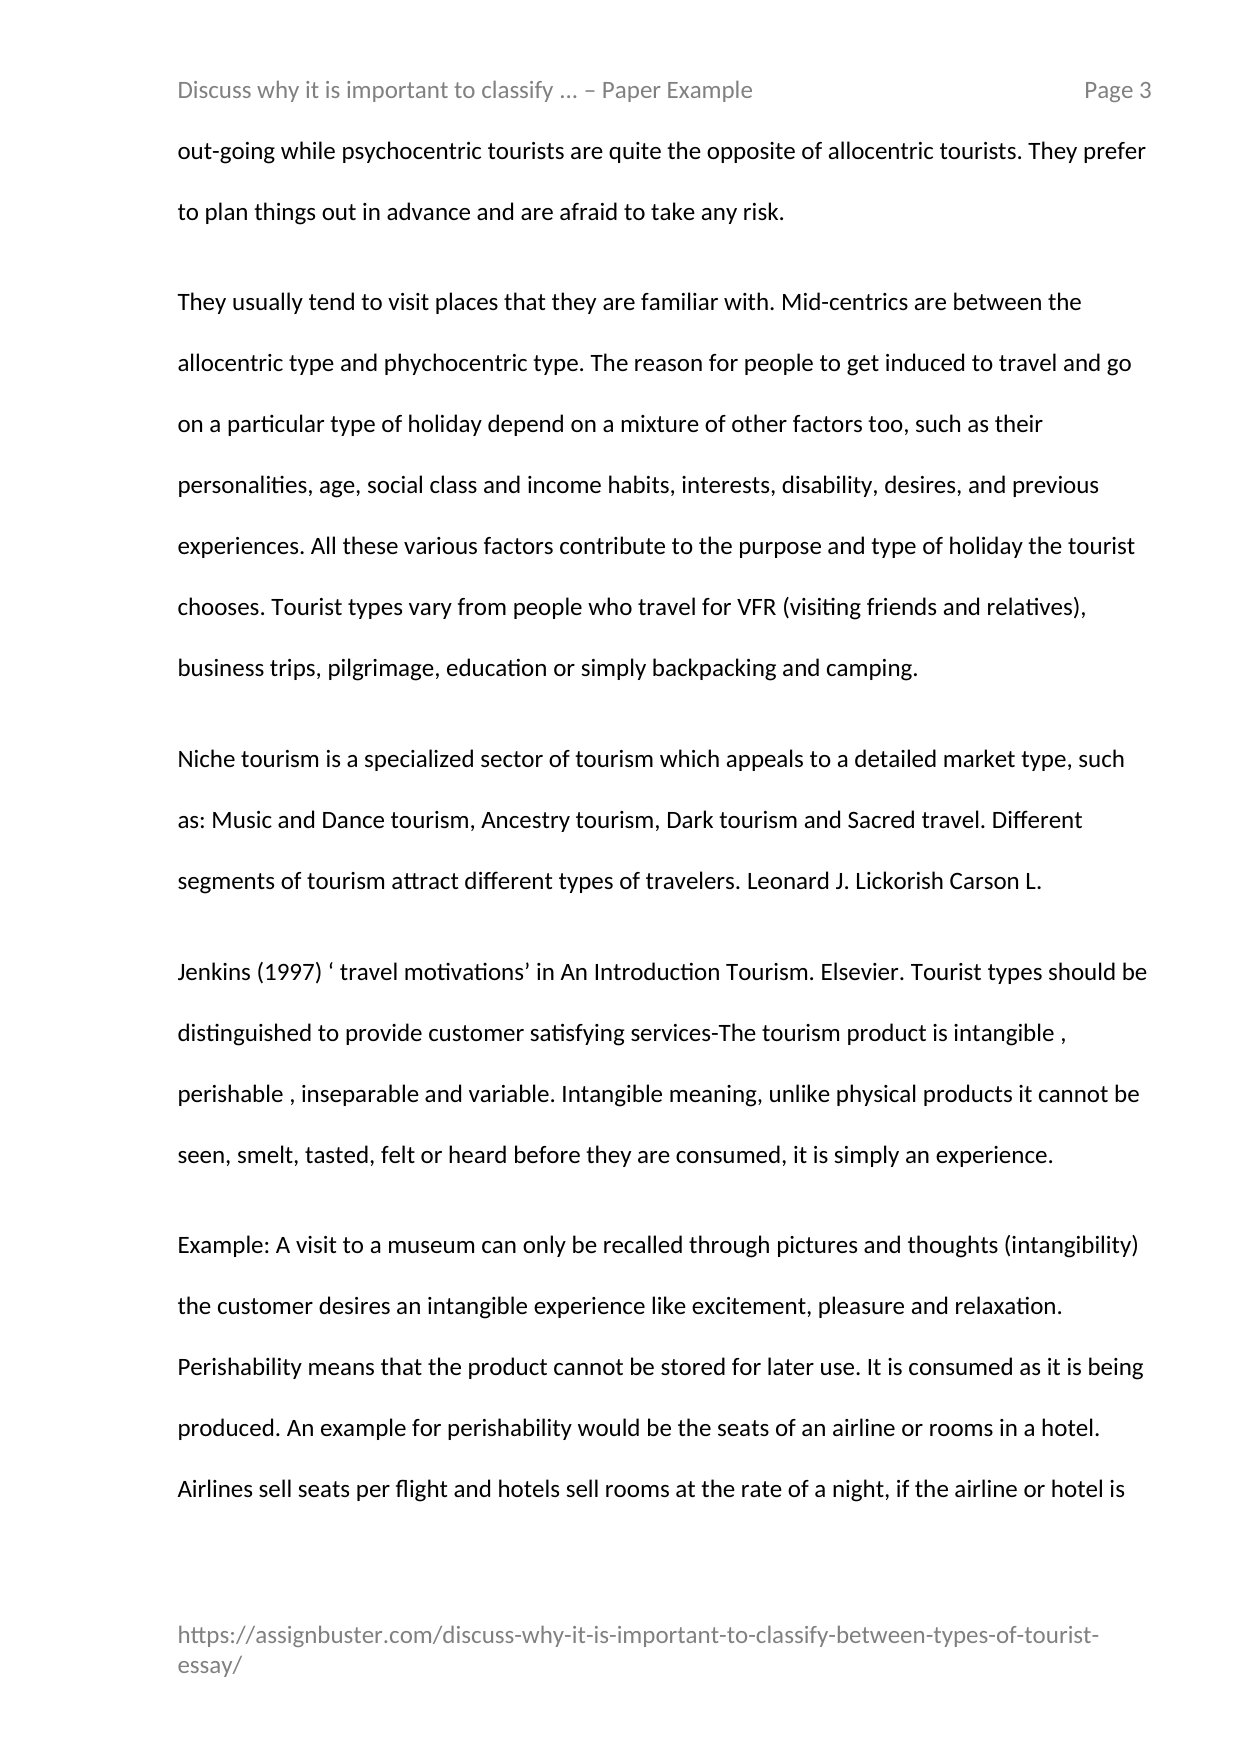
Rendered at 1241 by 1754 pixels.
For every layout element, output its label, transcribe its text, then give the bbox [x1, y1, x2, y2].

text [177, 135, 1152, 226]
text They usually tend to visit places that they are familiar with. Mid-centrics are between the allocentric type and phychocentric type. The reason for people to get induced to travel and go on a particular type of holiday depend on a mixture of other factors too, such as their personalities, age, social class and income habits, interests, disability, desires, and previous experiences. All these various factors contribute to the purpose and type of holiday the tourist chooses. Tourist types vary from people who travel for VFR (visiting friends and relatives), business trips, pilgrimage, education or simply backpacking and camping. [177, 286, 1152, 683]
text Jenkins (1997) ‘ travel motivations’ in An Introduction Tourism. Elsevier. Tourist types should be distinguished to provide customer satisfying services-The tourism product is intangible , perishable , inseparable and variable. Intangible meaning, unlike physical products it cannot be seen, smelt, tasted, felt or heard before they are consumed, it is simply an experience. [177, 956, 1152, 1169]
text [177, 1229, 1152, 1504]
text Niche tourism is a specialized sector of tourism which appeals to a detailed market type, such as: Music and Dance tourism, Ancestry tourism, Dark tourism and Sacred travel. Different segments of tourism attract different types of travelers. Leonard J. Lickorish Carson L. [177, 743, 1152, 896]
